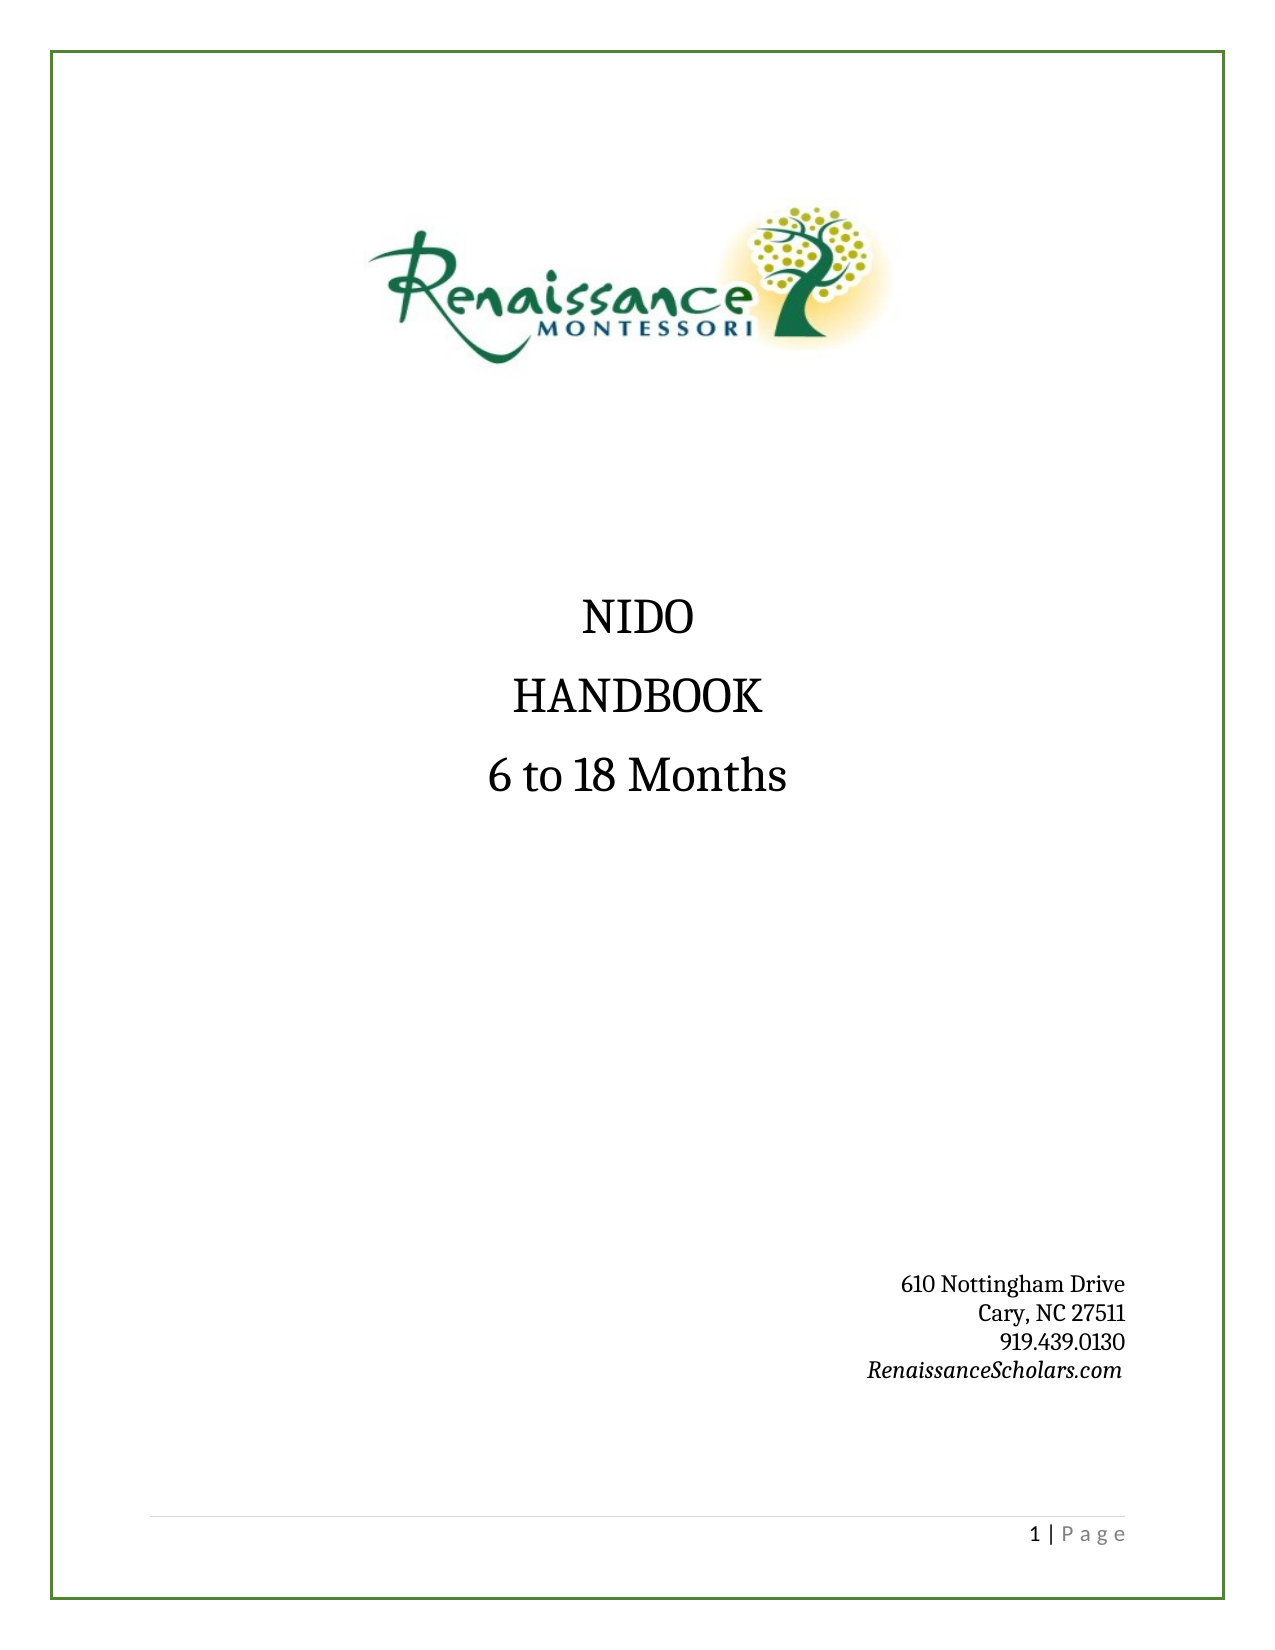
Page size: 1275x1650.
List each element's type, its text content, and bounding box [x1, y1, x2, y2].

text NIDO [150, 588, 1125, 646]
picture [363, 197, 912, 379]
text 610 Nottingham Drive [150, 1270, 1125, 1299]
text RenaissanceScholars.com [150, 1356, 1125, 1385]
text 6 to 18 Months [150, 746, 1125, 803]
text 919.439.0130 [150, 1327, 1125, 1356]
text Cary, NC 27511 [150, 1299, 1125, 1327]
text HANDBOOK [150, 667, 1125, 725]
